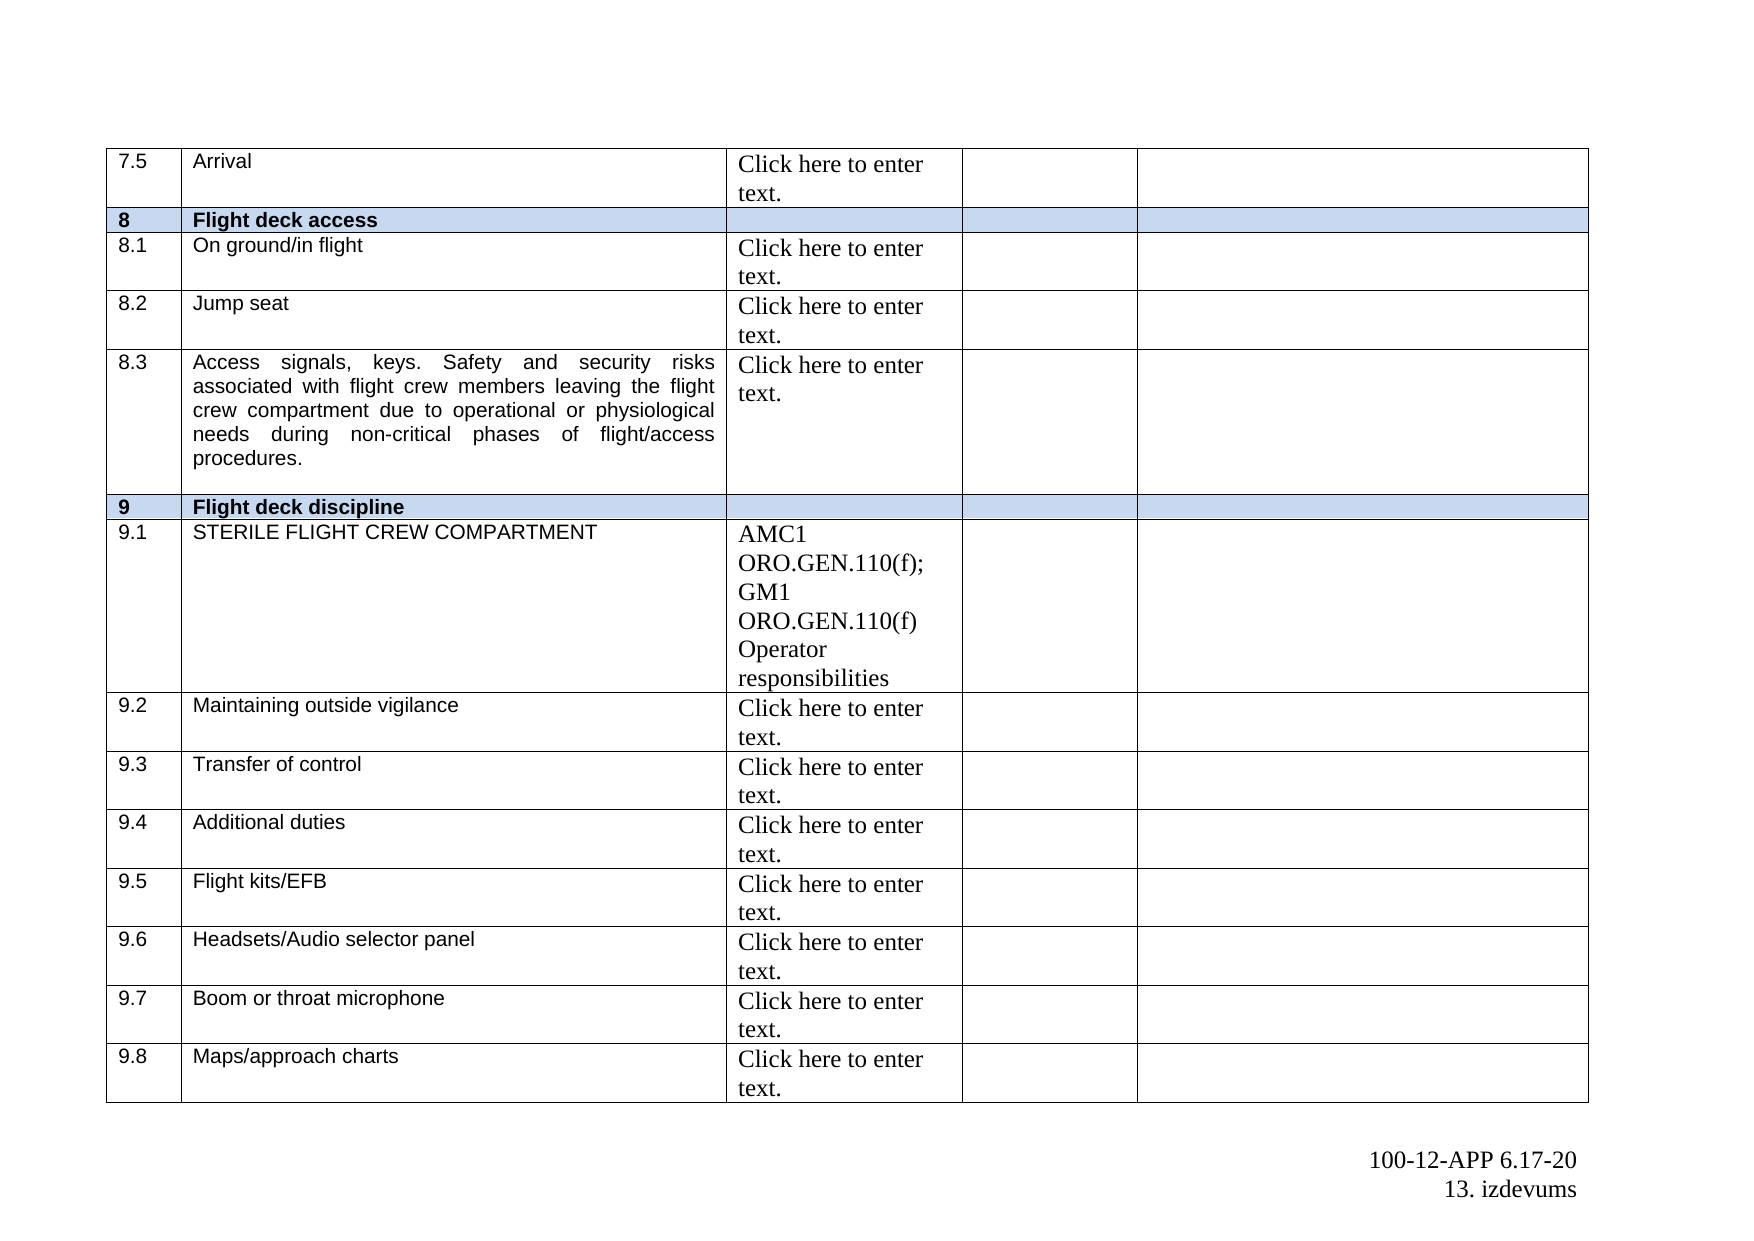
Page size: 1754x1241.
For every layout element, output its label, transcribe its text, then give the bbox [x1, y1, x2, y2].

table_cell [963, 810, 1137, 868]
table_cell 9.5 [107, 869, 181, 926]
table_cell Maps/approach charts [182, 1044, 726, 1102]
table_cell [1138, 693, 1588, 751]
table_cell [963, 291, 1137, 349]
table_cell [963, 208, 1137, 232]
table_cell 9.3 [107, 752, 181, 809]
table_cell 9.6 [107, 927, 181, 985]
table_cell [1138, 233, 1588, 290]
table_cell [963, 495, 1137, 518]
table_cell 9.4 [107, 810, 181, 868]
table_cell Additional duties [182, 810, 726, 868]
table_cell [1138, 149, 1588, 207]
table_cell [963, 752, 1137, 809]
table_cell [963, 233, 1137, 290]
table_cell Headsets/Audio selector panel [182, 927, 726, 985]
table_cell [963, 986, 1137, 1043]
table_cell [727, 495, 962, 518]
table_cell [1138, 520, 1588, 692]
table_cell STERILE FLIGHT CREW COMPARTMENT [182, 520, 726, 692]
table_cell Flight deck discipline [182, 495, 726, 518]
table_cell Jump seat [182, 291, 726, 349]
table_cell Boom or throat microphone [182, 986, 726, 1043]
table_cell Flight deck access [182, 208, 726, 232]
table_cell 8.2 [107, 291, 181, 349]
table_cell [963, 693, 1137, 751]
table_cell 8.3 [107, 350, 181, 493]
table_cell [1138, 869, 1588, 926]
table_cell [1138, 927, 1588, 985]
table_cell [963, 869, 1137, 926]
table_cell [1138, 752, 1588, 809]
table_cell 9.2 [107, 693, 181, 751]
table_cell Maintaining outside vigilance [182, 693, 726, 751]
table_cell [963, 927, 1137, 985]
table_cell [963, 149, 1137, 207]
table_cell Arrival [182, 149, 726, 207]
table_cell 7.5 [107, 149, 181, 207]
table_cell Flight kits/EFB [182, 869, 726, 926]
table_cell 9.8 [107, 1044, 181, 1102]
table_cell [1138, 291, 1588, 349]
table_cell On ground/in flight [182, 233, 726, 290]
table_cell [1138, 986, 1588, 1043]
table_cell [1138, 208, 1588, 232]
table_cell Transfer of control [182, 752, 726, 809]
table_cell [727, 208, 962, 232]
table_cell 9.7 [107, 986, 181, 1043]
table_cell [1138, 810, 1588, 868]
table_cell [1138, 350, 1588, 493]
table_cell 8 [107, 208, 181, 232]
table_cell 9.1 [107, 520, 181, 692]
table_cell Access signals, keys. Safety and security risks associated with flight crew members leaving the flight crew compartment due to operational or physiological needs during non-critical phases of flight/access procedures. [182, 350, 726, 493]
table_cell [1138, 1044, 1588, 1102]
table_cell [963, 520, 1137, 692]
table_cell 9 [107, 495, 181, 518]
table_cell [963, 350, 1137, 493]
table_cell 8.1 [107, 233, 181, 290]
table_cell [963, 1044, 1137, 1102]
table_cell [1138, 495, 1588, 518]
